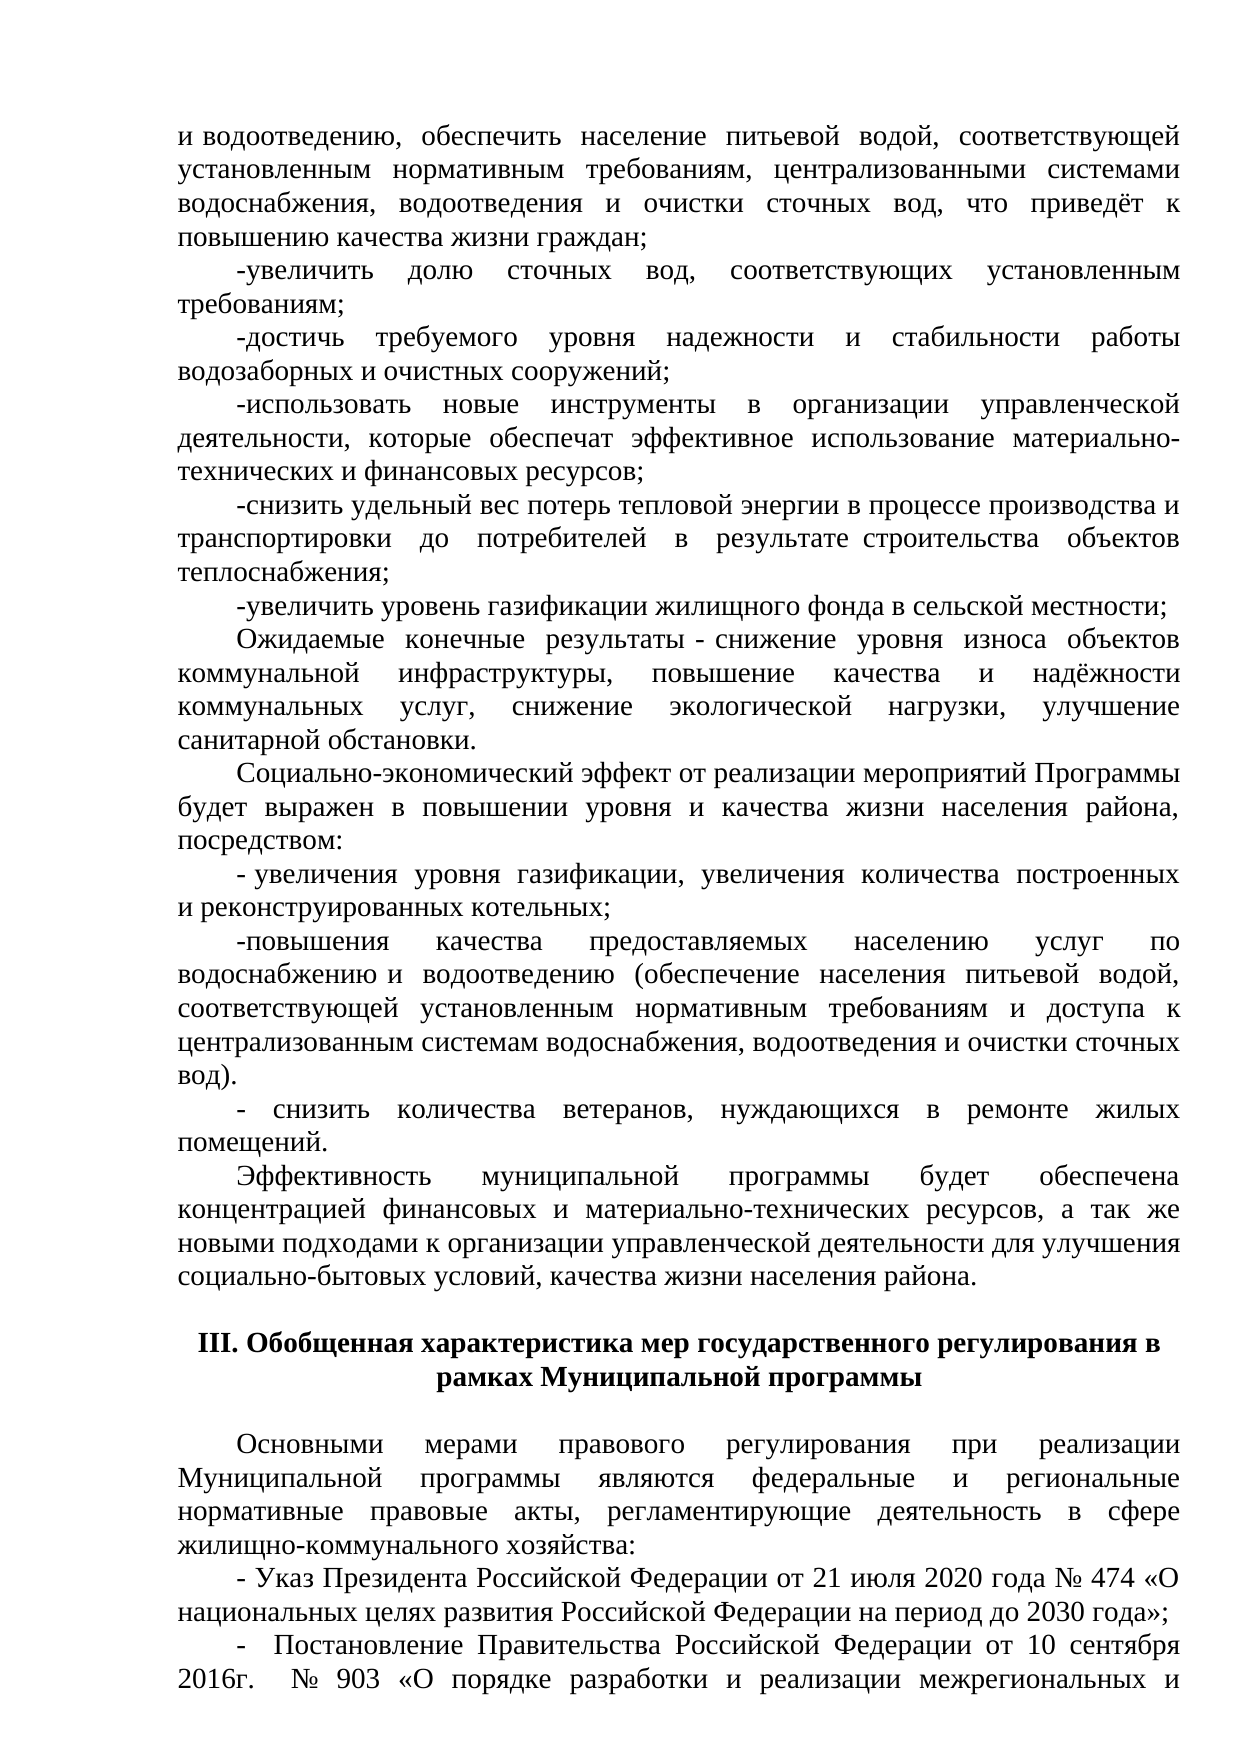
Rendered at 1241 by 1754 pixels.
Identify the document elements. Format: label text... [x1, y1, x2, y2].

text - снизить количества ветеранов, нуждающихся в ремонте жилых помещений. [177, 1091, 1181, 1158]
text -повышения качества предоставляемых населению услуг по водоснабжению и водоотведению (обеспечение населения питьевой водой, соответствующей установленным нормативным требованиям и доступа к централизованным системам водоснабжения, водоотведения и очистки сточных вод). [177, 923, 1181, 1091]
text -достичь требуемого уровня надежности и стабильности работы водозаборных и очистных сооружений; [177, 319, 1181, 386]
text III. Обобщенная характеристика мер государственного регулирования в рамках Муниципальной программы [177, 1326, 1181, 1393]
text - увеличения уровня газификации, увеличения количества построенных и реконструированных котельных; [177, 856, 1181, 923]
text -использовать новые инструменты в организации управленческой деятельности, которые обеспечат эффективное использование материально-технических и финансовых ресурсов; [177, 386, 1181, 487]
text Социально-экономический эффект от реализации мероприятий Программы будет выражен в повышении уровня и качества жизни населения района, посредством: [177, 755, 1181, 856]
text Ожидаемые конечные результаты - снижение уровня износа объектов коммунальной инфраструктуры, повышение качества и надёжности коммунальных услуг, снижение экологической нагрузки, улучшение санитарной обстановки. [177, 621, 1181, 755]
text Основными мерами правового регулирования при реализации Муниципальной программы являются федеральные и региональные нормативные правовые акты, регламентирующие деятельность в сфере жилищно-коммунального хозяйства: [177, 1426, 1181, 1560]
text - Указ Президента Российской Федерации от 21 июля 2020 года № 474 «О национальных целях развития Российской Федерации на период до 2030 года»; [177, 1560, 1181, 1627]
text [177, 118, 1181, 252]
text Эффективность муниципальной программы будет обеспечена концентрацией финансовых и материально-технических ресурсов, а так же новыми подходами к организации управленческой деятельности для улучшения социально-бытовых условий, качества жизни населения района. [177, 1158, 1181, 1292]
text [177, 1627, 1181, 1694]
text -увеличить уровень газификации жилищного фонда в сельской местности; [177, 588, 1181, 621]
text -увеличить долю сточных вод, соответствующих установленным требованиям; [177, 252, 1181, 319]
text -снизить удельный вес потерь тепловой энергии в процессе производства и транспортировки до потребителей в результате строительства объектов теплоснабжения; [177, 487, 1181, 588]
